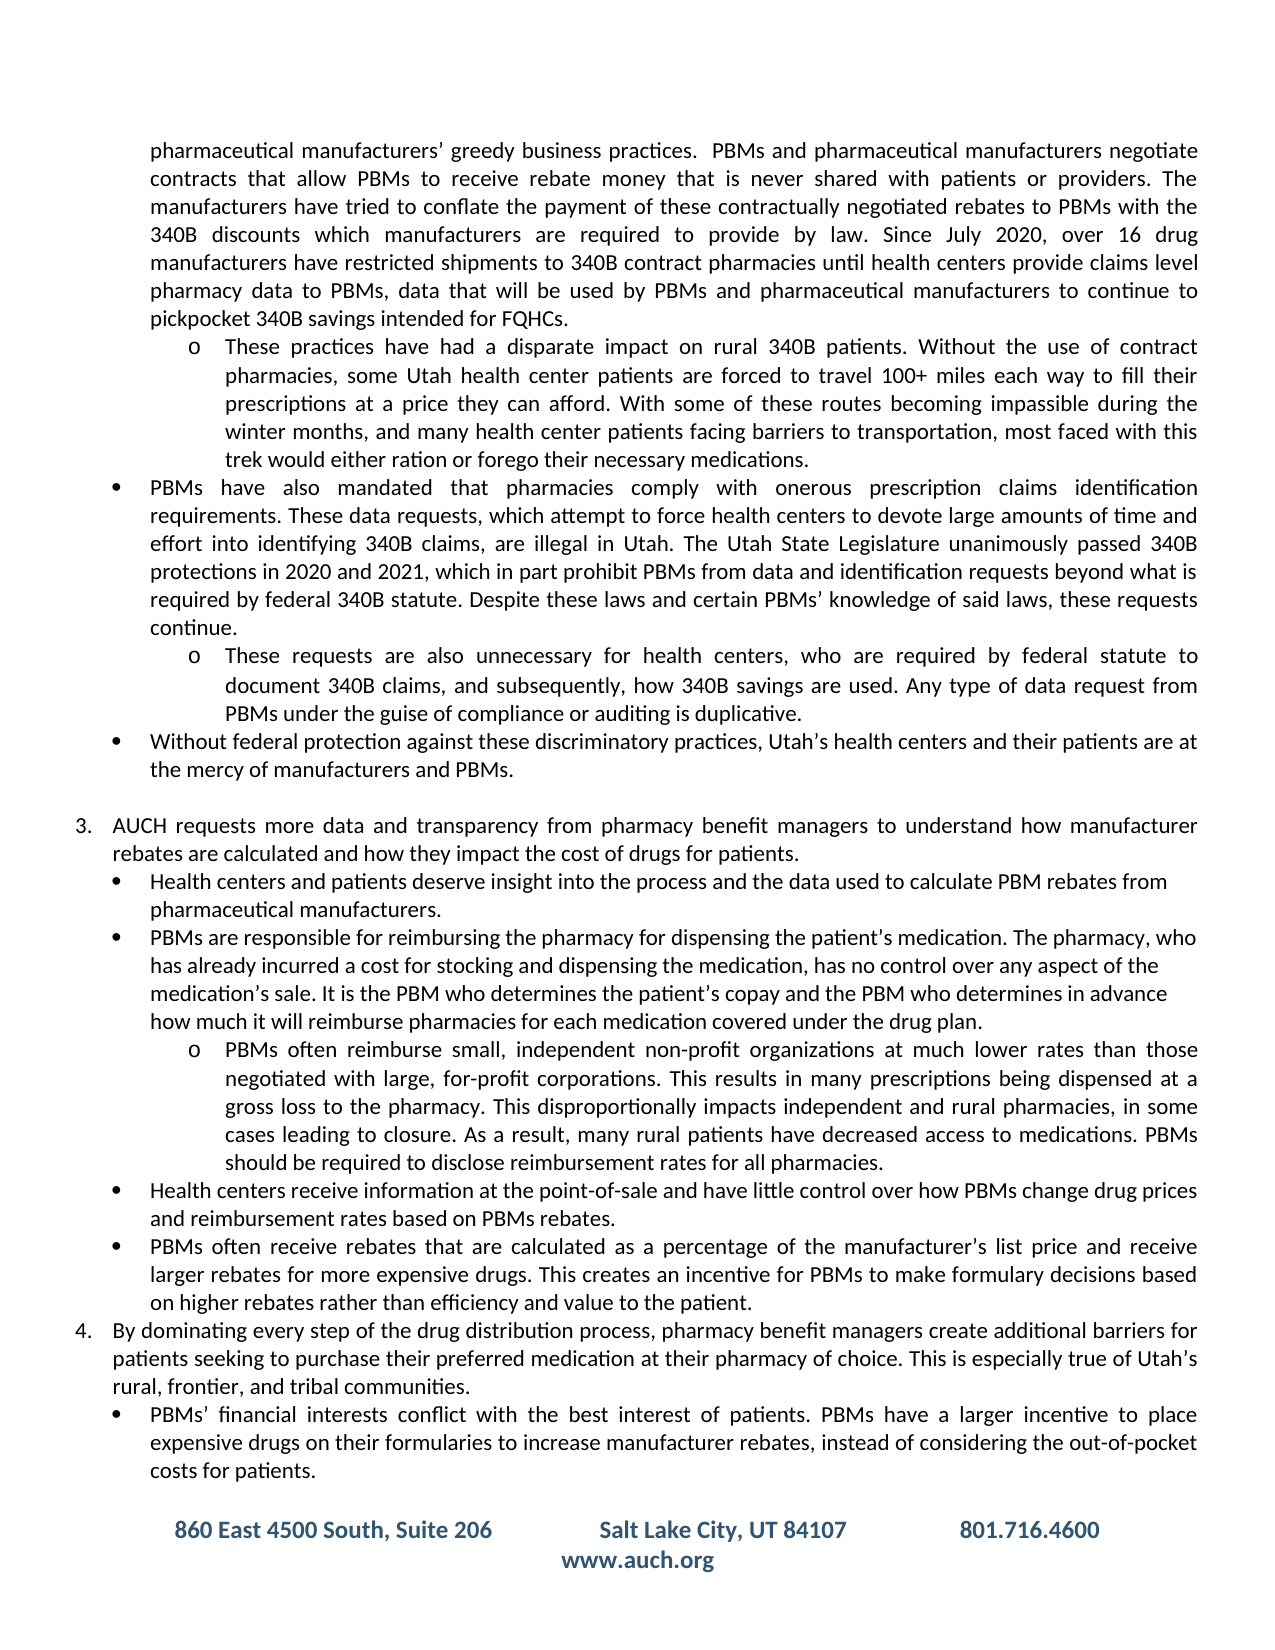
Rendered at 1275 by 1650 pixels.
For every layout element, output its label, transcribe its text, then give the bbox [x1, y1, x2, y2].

list Health centers receive information at the point-of-sale and have little control over how PBMs change drug prices and reimbursement rates based on PBMs rebates. [112, 1176, 1200, 1232]
list Without federal protection against these discriminatory practices, Utah’s health centers and their patients are at the mercy of manufacturers and PBMs. [112, 727, 1200, 783]
list These requests are also unnecessary for health centers, who are required by federal statute to document 340B claims, and subsequently, how 340B savings are used. Any type of data request from PBMs under the guise of compliance or auditing is duplicative. [187, 642, 1200, 727]
list PBMs have also mandated that pharmacies comply with onerous prescription claims identification requirements. These data requests, which attempt to force health centers to devote large amounts of time and effort into identifying 340B claims, are illegal in Utah. The Utah State Legislature unanimously passed 340B protections in 2020 and 2021, which in part prohibit PBMs from data and identification requests beyond what is required by federal 340B statute. Despite these laws and certain PBMs’ knowledge of said laws, these requests continue. [112, 473, 1200, 642]
list PBMs are responsible for reimbursing the pharmacy for dispensing the patient’s medication. The pharmacy, who has already incurred a cost for stocking and dispensing the medication, has no control over any aspect of the medication’s sale. It is the PBM who determines the patient’s copay and the PBM who determines in advance how much it will reimburse pharmacies for each medication covered under the drug plan. [112, 923, 1200, 1035]
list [112, 136, 1200, 332]
list Health centers and patients deserve insight into the process and the data used to calculate PBM rebates from pharmaceutical manufacturers. [112, 867, 1200, 923]
list These practices have had a disparate impact on rural 340B patients. Without the use of contract pharmacies, some Utah health center patients are forced to travel 100+ miles each way to fill their prescriptions at a price they can afford. With some of these routes becoming impassible during the winter months, and many health center patients facing barriers to transportation, most faced with this trek would either ration or forego their necessary medications. [187, 332, 1200, 473]
list By dominating every step of the drug distribution process, pharmacy benefit managers create additional barriers for patients seeking to purchase their preferred medication at their pharmacy of choice. This is especially true of Utah’s rural, frontier, and tribal communities. [75, 1316, 1200, 1400]
list PBMs often reimburse small, independent non-profit organizations at much lower rates than those negotiated with large, for-profit corporations. This results in many prescriptions being dispensed at a gross loss to the pharmacy. This disproportionally impacts independent and rural pharmacies, in some cases leading to closure. As a result, many rural patients have decreased access to medications. PBMs should be required to disclose reimbursement rates for all pharmacies. [187, 1035, 1200, 1176]
list AUCH requests more data and transparency from pharmacy benefit managers to understand how manufacturer rebates are calculated and how they impact the cost of drugs for patients. [75, 811, 1200, 867]
list PBMs’ financial interests conflict with the best interest of patients. PBMs have a larger incentive to place expensive drugs on their formularies to increase manufacturer rebates, instead of considering the out-of-pocket costs for patients. [112, 1400, 1200, 1484]
list PBMs often receive rebates that are calculated as a percentage of the manufacturer’s list price and receive larger rebates for more expensive drugs. This creates an incentive for PBMs to make formulary decisions based on higher rebates rather than efficiency and value to the patient. [112, 1232, 1200, 1316]
